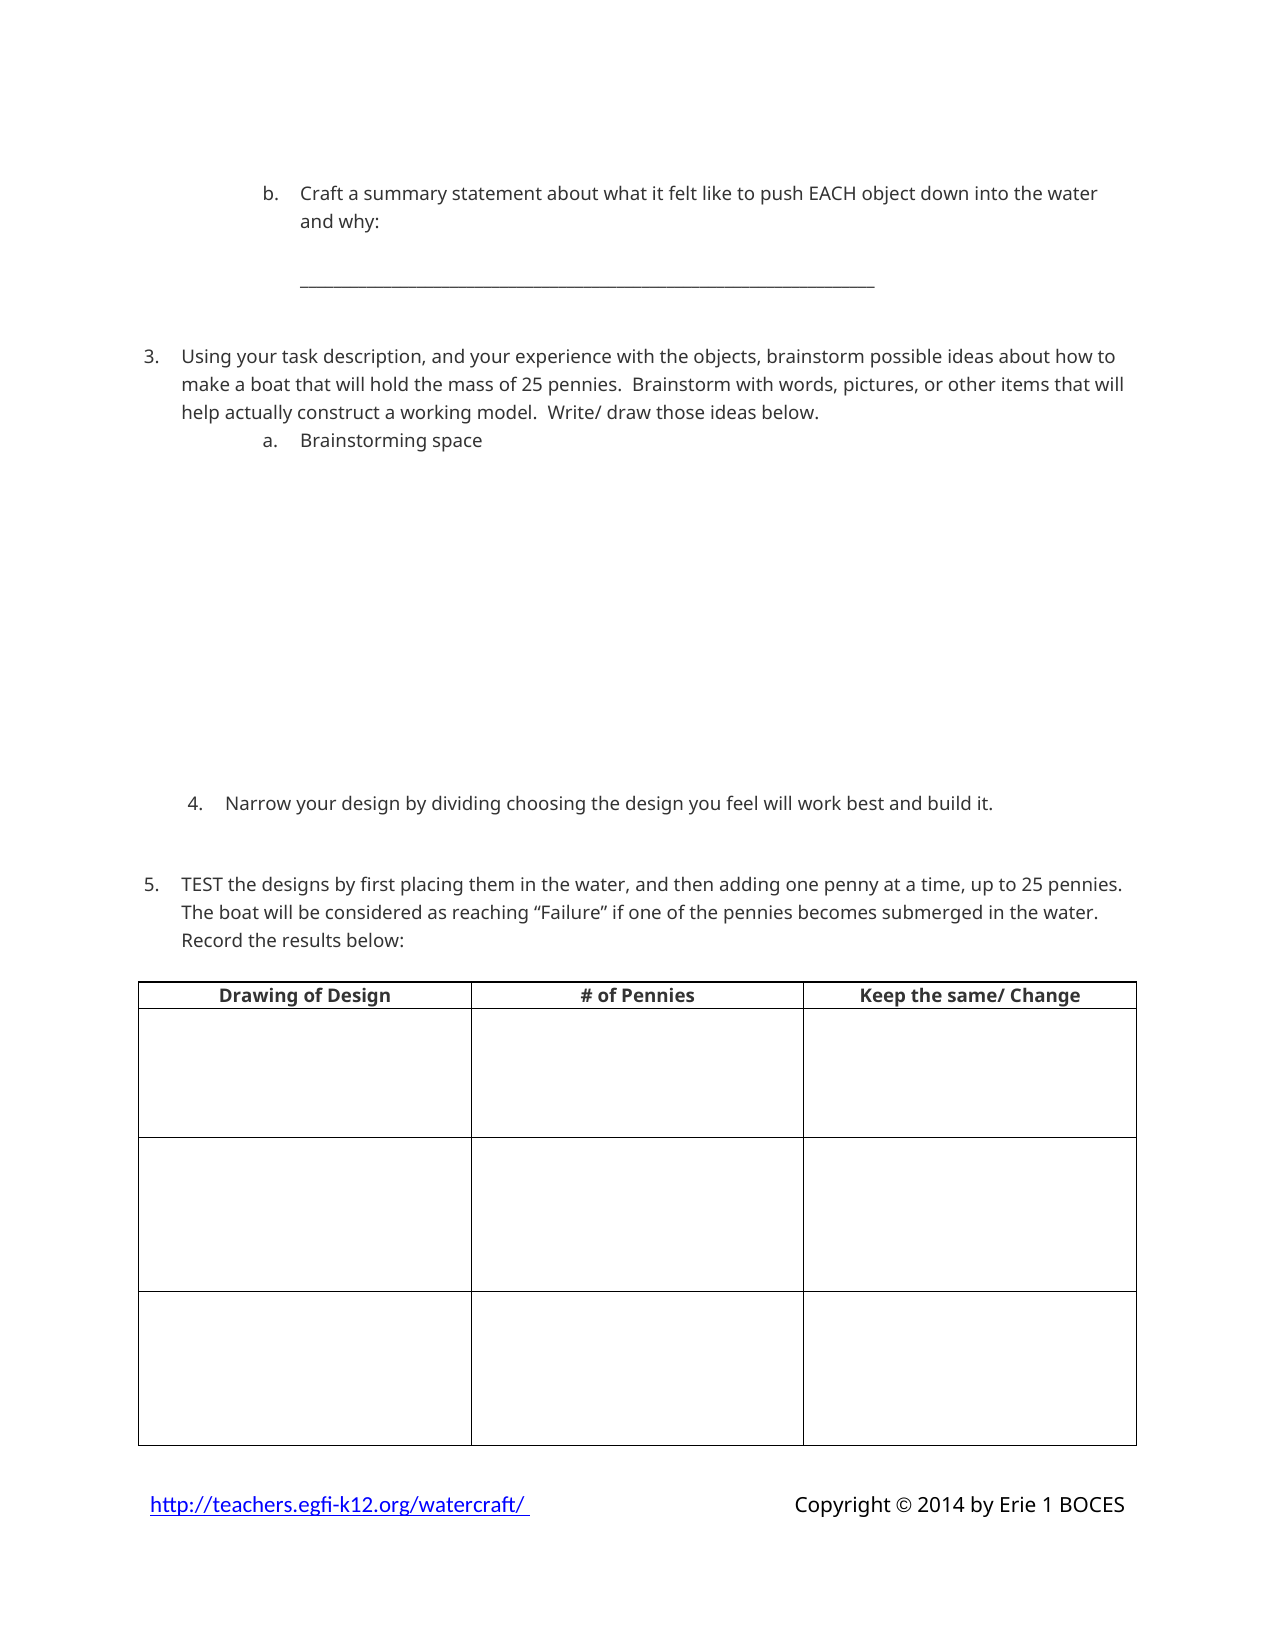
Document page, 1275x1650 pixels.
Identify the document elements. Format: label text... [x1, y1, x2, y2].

table_cell [139, 1138, 471, 1291]
table_cell [804, 1138, 1136, 1291]
table_cell [139, 1009, 471, 1137]
list Craft a summary statement about what it felt like to push EACH object down into the water and why: [262, 178, 1125, 234]
list TEST the designs by first placing them in the water, and then adding one penny at a time, up to 25 pennies. The boat will be considered as reaching “Failure” if one of the pennies becomes submerged in the water. Record the results below: [144, 869, 1125, 953]
list Brainstorming space [262, 425, 1125, 453]
table_cell [472, 1292, 803, 1445]
table_header Drawing of Design [139, 983, 471, 1008]
table_cell [472, 1009, 803, 1137]
table_header # of Pennies [472, 983, 803, 1008]
table_cell [139, 1292, 471, 1445]
table_header Keep the same/ Change [804, 983, 1136, 1008]
list Narrow your design by dividing choosing the design you feel will work best and build it. [187, 791, 1125, 816]
list Using your task description, and your experience with the objects, brainstorm possible ideas about how to make a boat that will hold the mass of 25 pennies. Brainstorm with words, pictures, or other items that will help actually construct a working model. Write/ draw those ideas below. [144, 341, 1125, 425]
table_cell [804, 1009, 1136, 1137]
table_cell [804, 1292, 1136, 1445]
table_cell [472, 1138, 803, 1291]
list _____________________________________________________________________ [300, 262, 1125, 291]
